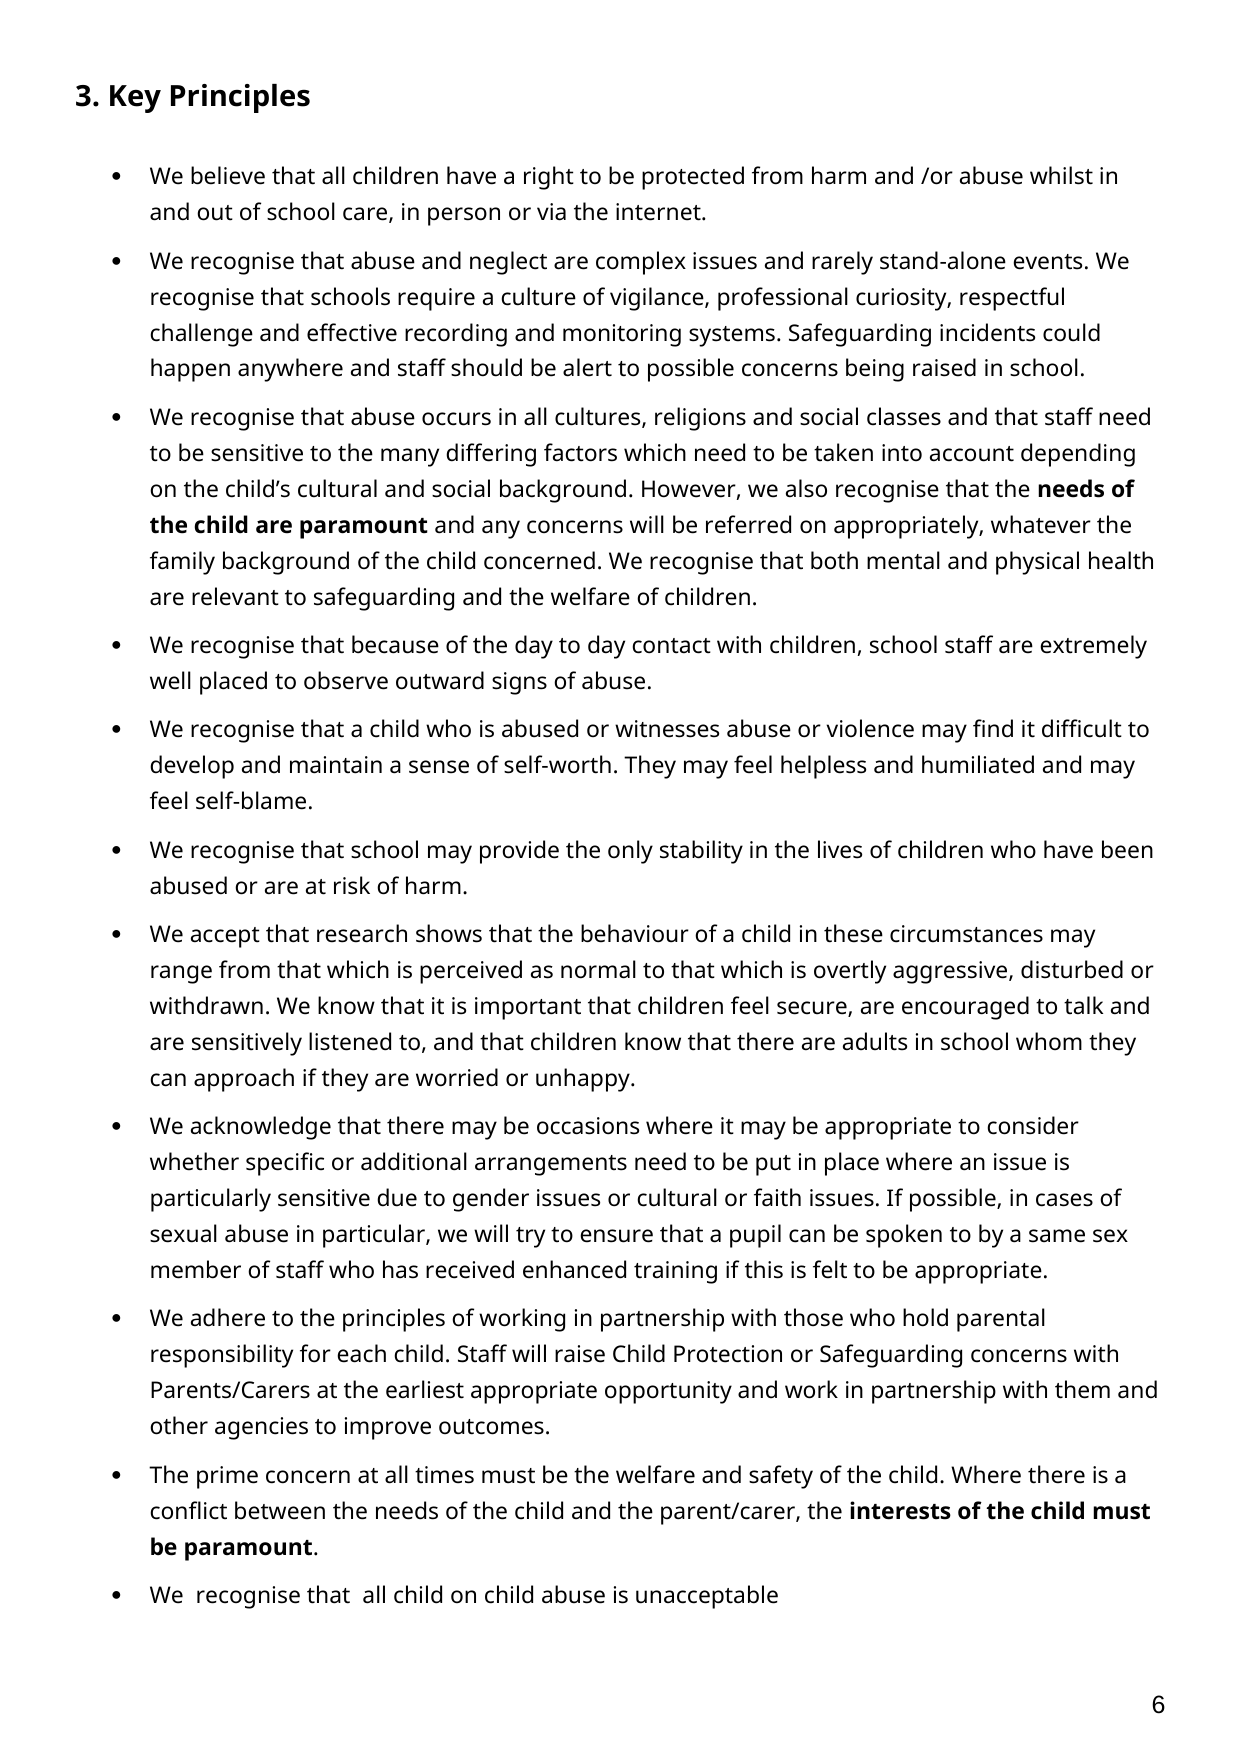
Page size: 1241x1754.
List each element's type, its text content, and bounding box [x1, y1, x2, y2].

list We acknowledge that there may be occasions where it may be appropriate to consider whether specific or additional arrangements need to be put in place where an issue is particularly sensitive due to gender issues or cultural or faith issues. If possible, in cases of sexual abuse in particular, we will try to ensure that a pupil can be spoken to by a same sex member of staff who has received enhanced training if this is felt to be appropriate. [112, 1110, 1165, 1285]
list We recognise that abuse occurs in all cultures, religions and social classes and that staff need to be sensitive to the many differing factors which need to be taken into account depending on the child’s cultural and social background. However, we also recognise that the needs of the child are paramount and any concerns will be referred on appropriately, whatever the family background of the child concerned. We recognise that both mental and physical health are relevant to safeguarding and the welfare of children. [112, 401, 1165, 612]
list We accept that research shows that the behaviour of a child in these circumstances may range from that which is perceived as normal to that which is overtly aggressive, disturbed or withdrawn. We know that it is important that children feel secure, are encouraged to talk and are sensitively listened to, and that children know that there are adults in school whom they can approach if they are worried or unhappy. [112, 918, 1165, 1093]
list We believe that all children have a right to be protected from harm and /or abuse whilst in and out of school care, in person or via the internet. [112, 160, 1165, 227]
list We recognise that because of the day to day contact with children, school staff are extremely well placed to observe outward signs of abuse. [112, 629, 1165, 696]
list We recognise that abuse and neglect are complex issues and rarely stand-alone events. We recognise that schools require a culture of vigilance, professional curiosity, respectful challenge and effective recording and monitoring systems. Safeguarding incidents could happen anywhere and staff should be alert to possible concerns being raised in school. [112, 244, 1165, 384]
list We recognise that all child on child abuse is unacceptable [112, 1579, 1165, 1610]
list The prime concern at all times must be the welfare and safety of the child. Where there is a conflict between the needs of the child and the parent/carer, the interests of the child must be paramount. [112, 1459, 1165, 1562]
list We recognise that school may provide the only stability in the lives of children who have been abused or are at risk of harm. [112, 834, 1165, 901]
subtitle 3. Key Principles [75, 75, 1165, 115]
list We recognise that a child who is abused or witnesses abuse or violence may find it difficult to develop and maintain a sense of self-worth. They may feel helpless and humiliated and may feel self-blame. [112, 713, 1165, 816]
list We adhere to the principles of working in partnership with those who hold parental responsibility for each child. Staff will raise Child Protection or Safeguarding concerns with Parents/Carers at the earliest appropriate opportunity and work in partnership with them and other agencies to improve outcomes. [112, 1302, 1165, 1441]
